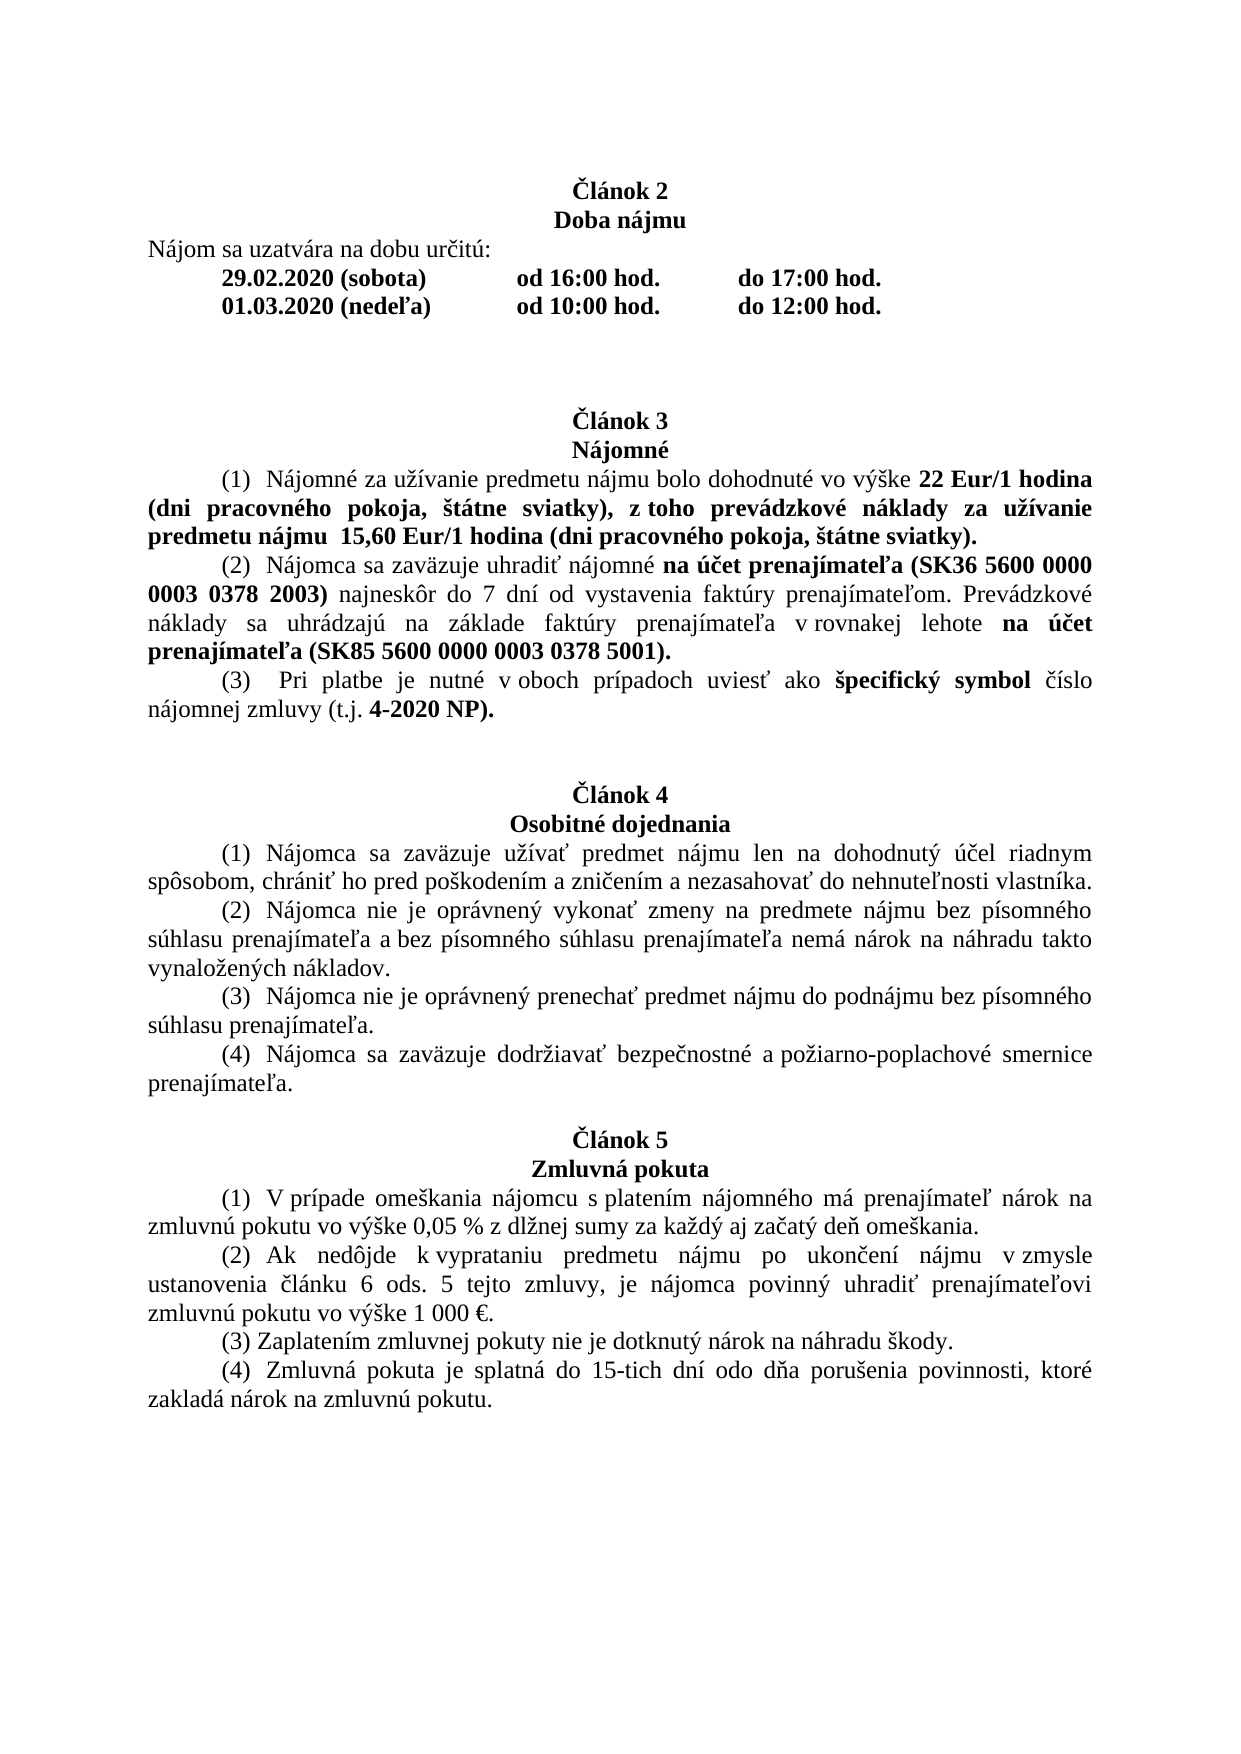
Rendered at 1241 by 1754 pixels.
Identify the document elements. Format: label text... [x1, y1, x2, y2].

text Nájom sa uzatvára na dobu určitú: [148, 234, 1093, 263]
text (4) Nájomca sa zaväzuje dodržiavať bezpečnostné a požiarno-poplachové smernice prenajímateľa. [148, 1039, 1093, 1096]
text Článok 3 [148, 406, 1093, 435]
text (2) Nájomca sa zaväzuje uhradiť nájomné na účet prenajímateľa (SK36 5600 0000 0003 0378 2003) najneskôr do 7 dní od vystavenia faktúry prenajímateľom. Prevádzkové náklady sa uhrádzajú na základe faktúry prenajímateľa v rovnakej lehote na účet prenajímateľa (SK85 5600 0000 0003 0378 5001). [148, 550, 1093, 665]
text (1) Nájomné za užívanie predmetu nájmu bolo dohodnuté vo výške 22 Eur/1 hodina (dni pracovného pokoja, štátne sviatky), z toho prevádzkové náklady za užívanie predmetu nájmu 15,60 Eur/1 hodina (dni pracovného pokoja, štátne sviatky). [148, 464, 1093, 550]
text (1) Nájomca sa zaväzuje užívať predmet nájmu len na dohodnutý účel riadnym spôsobom, chrániť ho pred poškodením a zničením a nezasahovať do nehnuteľnosti vlastníka. (2) Nájomca nie je oprávnený vykonať zmeny na predmete nájmu bez písomného súhlasu prenajímateľa a bez písomného súhlasu prenajímateľa nemá nárok na náhradu takto vynaložených nákladov. [148, 838, 1093, 981]
text (3) Pri platbe je nutné v oboch prípadoch uviesť ako špecifický symbol číslo nájomnej zmluvy (t.j. 4-2020 NP). [148, 665, 1093, 723]
text Doba nájmu [148, 205, 1093, 234]
text (4) Zmluvná pokuta je splatná do 15-tich dní odo dňa porušenia povinnosti, ktoré zakladá nárok na zmluvnú pokutu. [148, 1355, 1093, 1413]
text Článok 2 [148, 176, 1093, 205]
text Zmluvná pokuta [148, 1154, 1093, 1183]
text (3) Zaplatením zmluvnej pokuty nie je dotknutý nárok na náhradu škody. [148, 1326, 1093, 1355]
text Nájomné [148, 435, 1093, 464]
text Osobitné dojednania [148, 809, 1093, 838]
text (1) V prípade omeškania nájomcu s platením nájomného má prenajímateľ nárok na zmluvnú pokutu vo výške 0,05 % z dlžnej sumy za každý aj začatý deň omeškania. [148, 1183, 1093, 1240]
text Článok 4 [148, 780, 1093, 809]
text (2) Ak nedôjde k vyprataniu predmetu nájmu po ukončení nájmu v zmysle ustanovenia článku 6 ods. 5 tejto zmluvy, je nájomca povinný uhradiť prenajímateľovi zmluvnú pokutu vo výške 1 000 €. [148, 1240, 1093, 1326]
text Článok 5 [148, 1125, 1093, 1154]
text (3) Nájomca nie je oprávnený prenechať predmet nájmu do podnájmu bez písomného súhlasu prenajímateľa. [148, 981, 1093, 1039]
text 01.03.2020 (nedeľa) od 10:00 hod. do 12:00 hod. [148, 291, 1093, 320]
text 29.02.2020 (sobota) od 16:00 hod. do 17:00 hod. [148, 263, 1093, 291]
